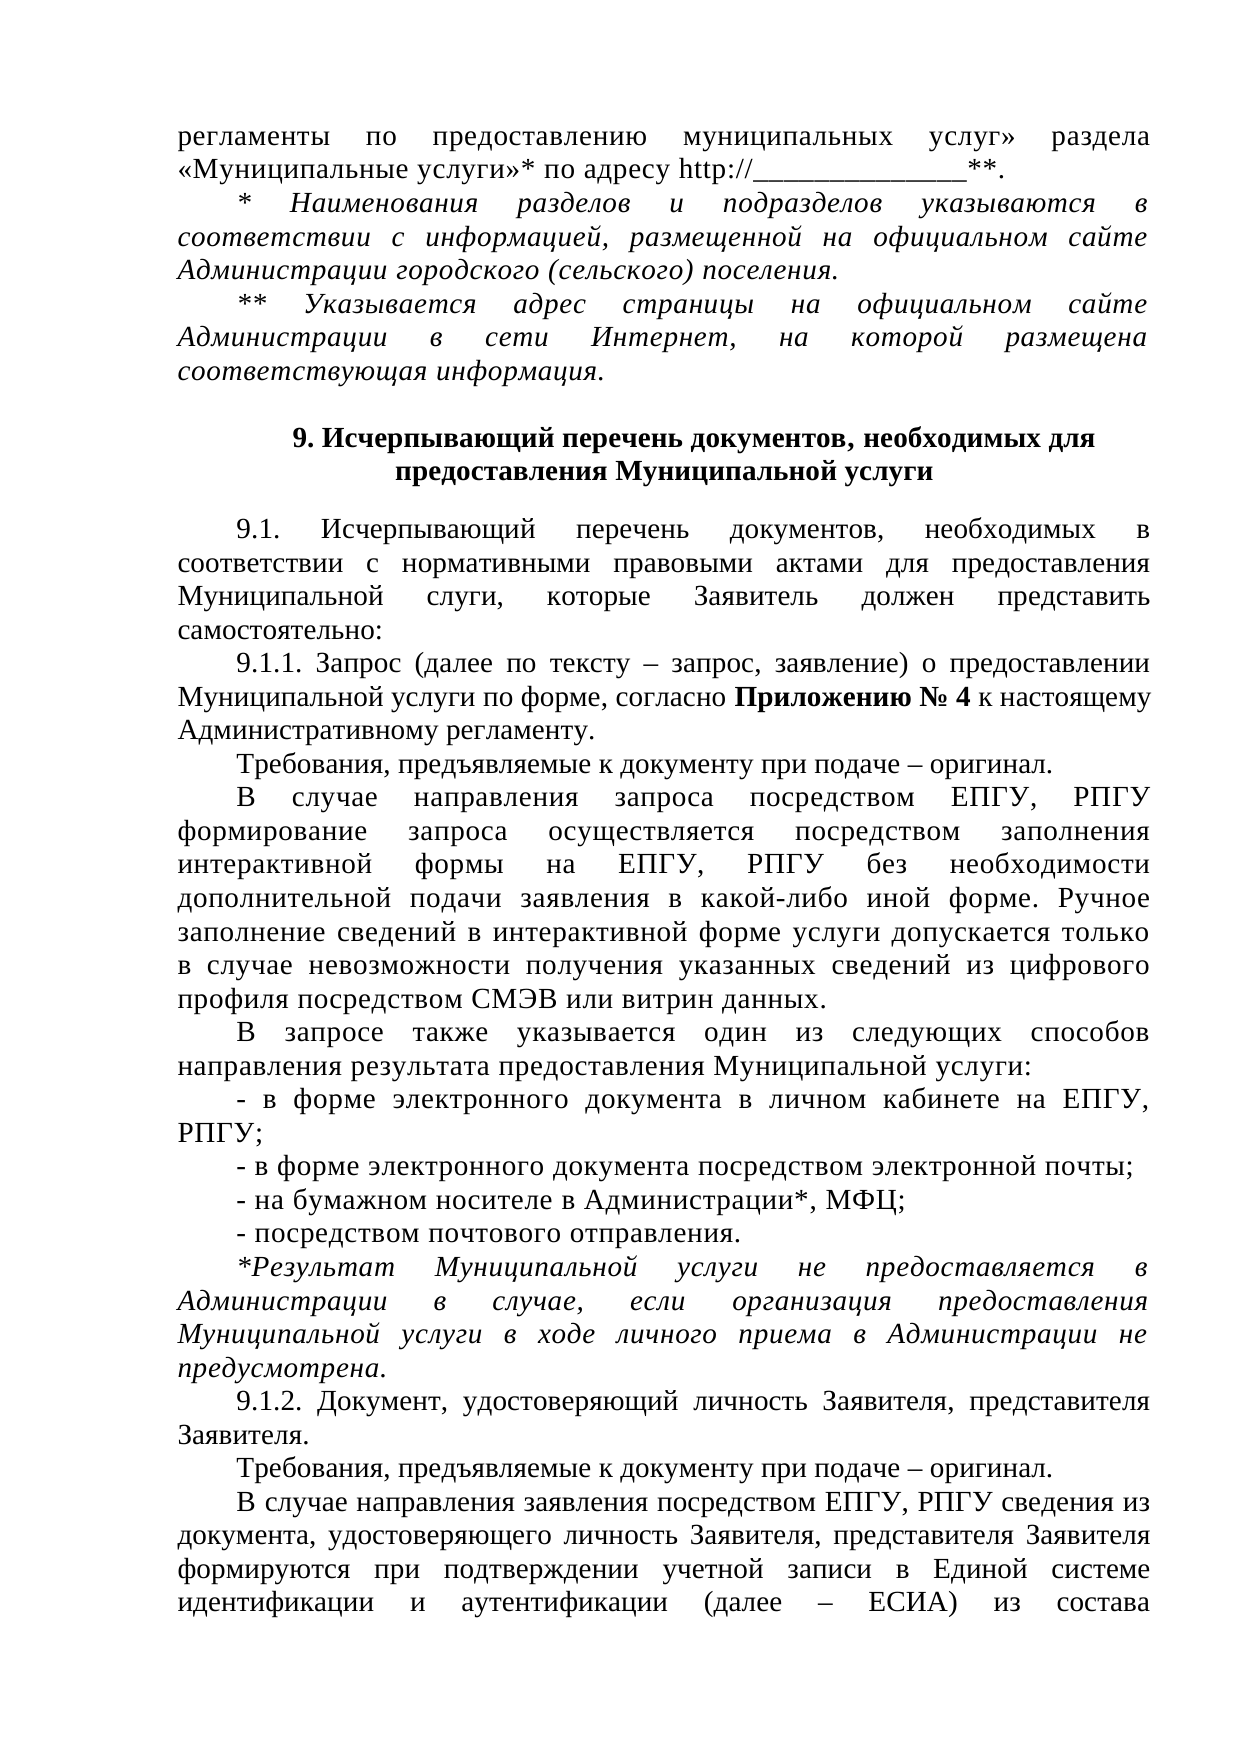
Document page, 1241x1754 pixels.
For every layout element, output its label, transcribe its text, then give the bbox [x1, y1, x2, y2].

text 9.1.2. Документ, удостоверяющий личность Заявителя, представителя Заявителя. [177, 1383, 1152, 1450]
text В случае направления запроса посредством ЕПГУ, РПГУ формирование запроса осуществляется посредством заполнения интерактивной формы на ЕПГУ, РПГУ без необходимости дополнительной подачи заявления в какой-либо иной форме. Ручное заполнение сведений в интерактивной форме услуги допускается только в случае невозможности получения указанных сведений из цифрового профиля посредством СМЭВ или витрин данных. [177, 779, 1152, 1014]
text Требования, предъявляемые к документу при подаче – оригинал. [177, 746, 1152, 779]
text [177, 118, 1152, 185]
text 9.1.1. Запрос (далее по тексту – запрос, заявление) о предоставлении Муниципальной услуги по форме, согласно Приложению № 4 к настоящему Административному регламенту. [177, 645, 1152, 746]
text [177, 1484, 1152, 1618]
text * Наименования разделов и подразделов указываются в соответствии с информацией, размещенной на официальном сайте Администрации городского (сельского) поселения. [177, 185, 1152, 286]
text В запросе также указывается один из следующих способов направления результата предоставления Муниципальной услуги: [177, 1014, 1152, 1081]
text - на бумажном носителе в Администрации*, МФЦ; [177, 1182, 1152, 1216]
text - посредством почтового отправления. [177, 1216, 1152, 1249]
text *Результат Муниципальной услуги не предоставляется в Администрации в случае, если организация предоставления Муниципальной услуги в ходе личного приема в Администрации не предусмотрена. [177, 1249, 1152, 1383]
text - в форме электронного документа в личном кабинете на ЕПГУ, РПГУ; [177, 1081, 1152, 1148]
text ** Указывается адрес страницы на официальном сайте Администрации в сети Интернет, на которой размещена соответствующая информация. [177, 286, 1152, 386]
text Требования, предъявляемые к документу при подаче – оригинал. [177, 1450, 1152, 1484]
text 9. Исчерпывающий перечень документов, необходимых для предоставления Муниципальной услуги [177, 420, 1152, 487]
text - в форме электронного документа посредством электронной почты; [177, 1148, 1152, 1182]
text 9.1. Исчерпывающий перечень документов, необходимых в соответствии с нормативными правовыми актами для предоставления Муниципальной слуги, которые Заявитель должен представить самостоятельно: [177, 511, 1152, 645]
